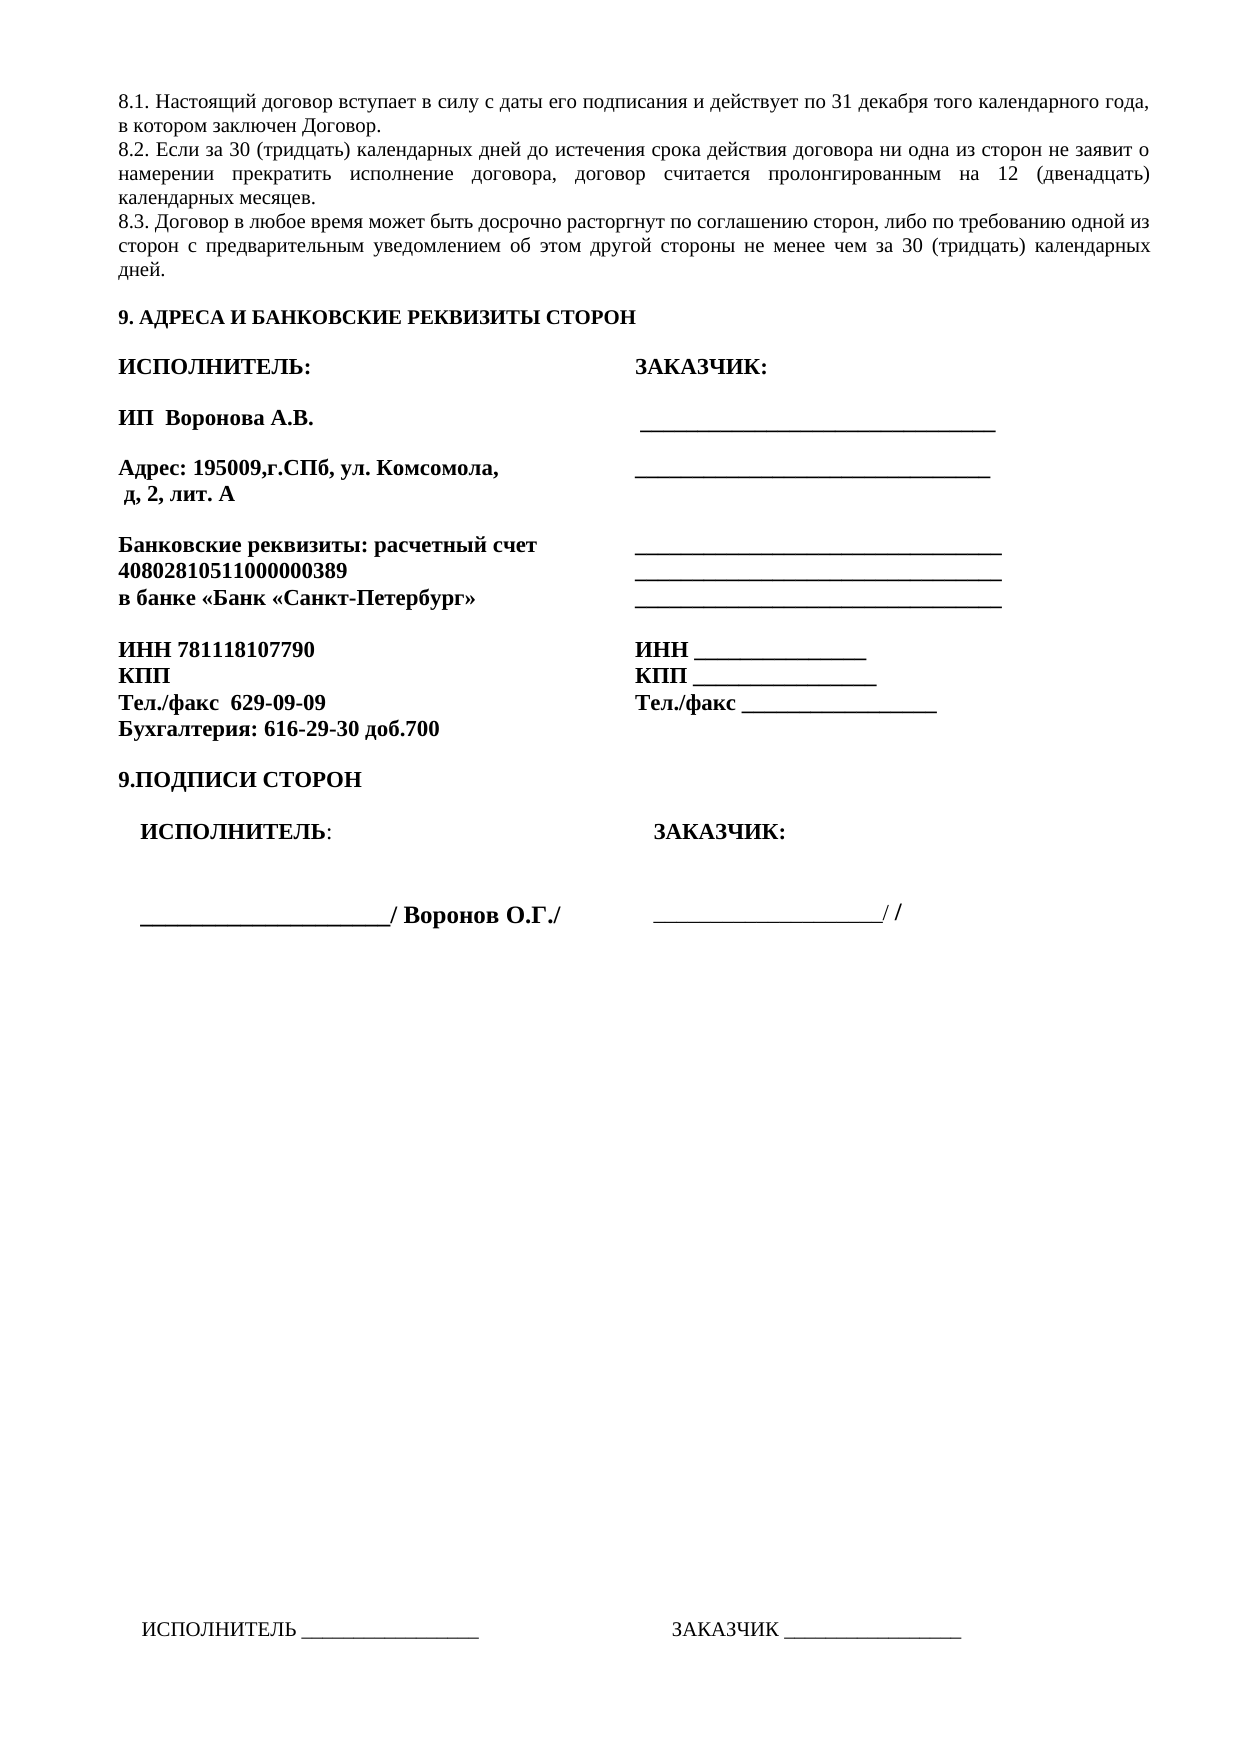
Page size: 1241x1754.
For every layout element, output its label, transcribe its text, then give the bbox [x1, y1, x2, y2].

table_cell Банковские реквизиты: расчетный счет 40802810511000000389 в банке «Банк «Санкт-Петербург» [118, 531, 635, 636]
text 9. АДРЕСА И БАНКОВСКИЕ РЕКВИЗИТЫ СТОРОН [118, 305, 1152, 329]
text 8.1. Настоящий договор вступает в силу с даты его подписания и действует по 31 декабря того календарного года, в котором заключен Договор. [118, 88, 1152, 137]
table_cell ИНН _______________ [635, 636, 1152, 663]
table_cell ИНН 781118107790 [118, 636, 635, 663]
table_header ИСПОЛНИТЕЛЬ: ____________________/ Воронов О.Г./ [129, 819, 642, 1020]
table_cell Тел./факс 629-09-09 Бухгалтерия: 616-29-30 доб.700 [118, 689, 635, 742]
table_cell Тел./факс _________________ [635, 689, 1152, 742]
text 8.3. Договор в любое время может быть досрочно расторгнут по соглашению сторон, либо по требованию одной из сторон с предварительным уведомлением об этом другой стороны не менее чем за 30 (тридцать) календарных дней. [118, 209, 1152, 281]
text 9.ПОДПИСИ СТОРОН [118, 766, 1152, 792]
table_cell КПП [118, 663, 635, 689]
table_header ИСПОЛНИТЕЛЬ: ИП Воронова А.В. [118, 353, 635, 454]
text 8.2. Если за 30 (тридцать) календарных дней до истечения срока действия договора ни одна из сторон не заявит о намерении прекратить исполнение договора, договор считается пролонгированным на 12 (двенадцать) календарных месяцев. [118, 137, 1152, 209]
table_cell _______________________________ [635, 454, 1152, 531]
table_header ЗАКАЗЧИК: ____________________/ / [642, 819, 1152, 1020]
table_header ЗАКАЗЧИК: _______________________________ [635, 353, 1152, 454]
table_cell Адрес: 195009,г.СПб, ул. Комсомола, д, 2, лит. А [118, 454, 635, 531]
table_cell ________________________________ ________________________________ ________________________________ [635, 531, 1152, 636]
table_cell КПП ________________ [635, 663, 1152, 689]
